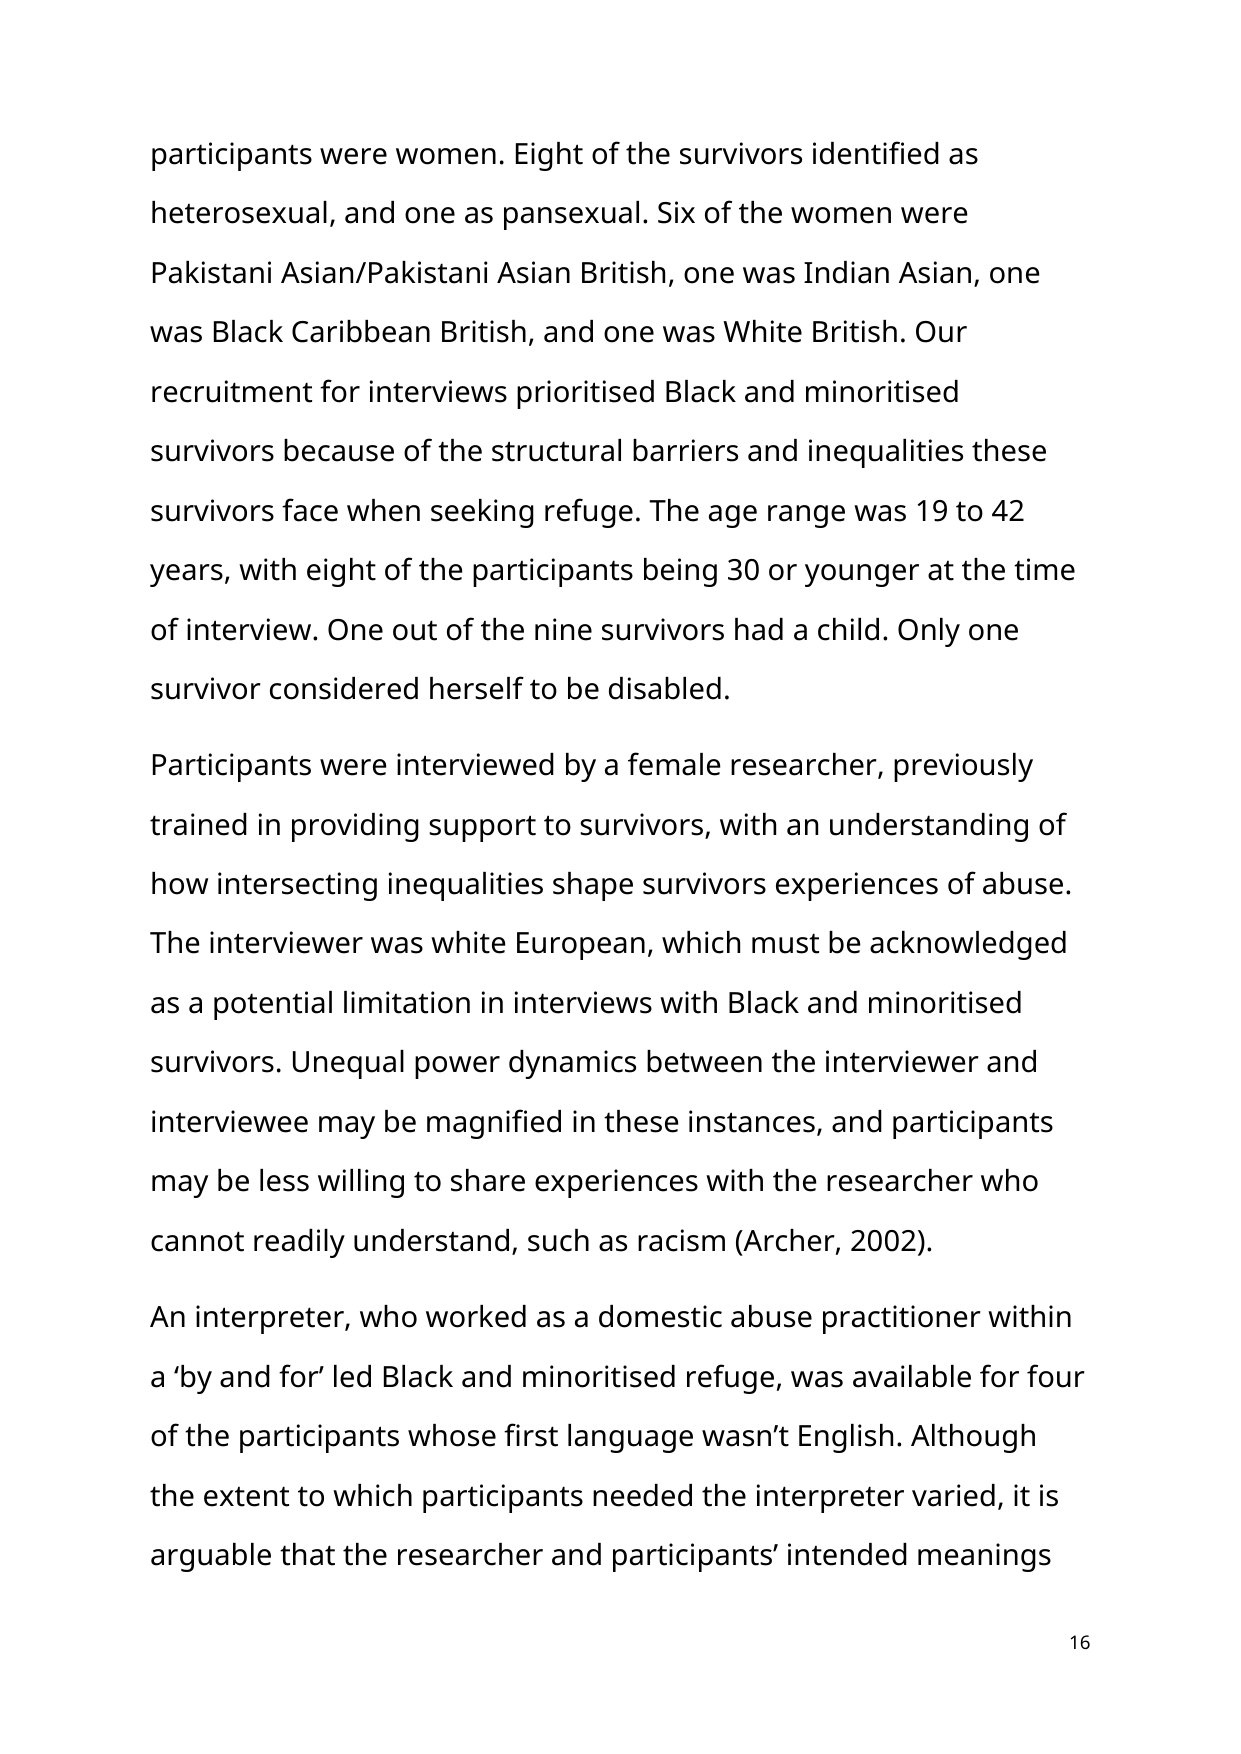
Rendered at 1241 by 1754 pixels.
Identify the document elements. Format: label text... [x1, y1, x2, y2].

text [150, 133, 1090, 708]
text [150, 1296, 1090, 1574]
text Participants were interviewed by a female researcher, previously trained in providing support to survivors, with an understanding of how intersecting inequalities shape survivors experiences of abuse. The interviewer was white European, which must be acknowledged as a potential limitation in interviews with Black and minoritised survivors. Unequal power dynamics between the interviewer and interviewee may be magnified in these instances, and participants may be less willing to share experiences with the researcher who cannot readily understand, such as racism (Archer, 2002). [150, 744, 1090, 1260]
